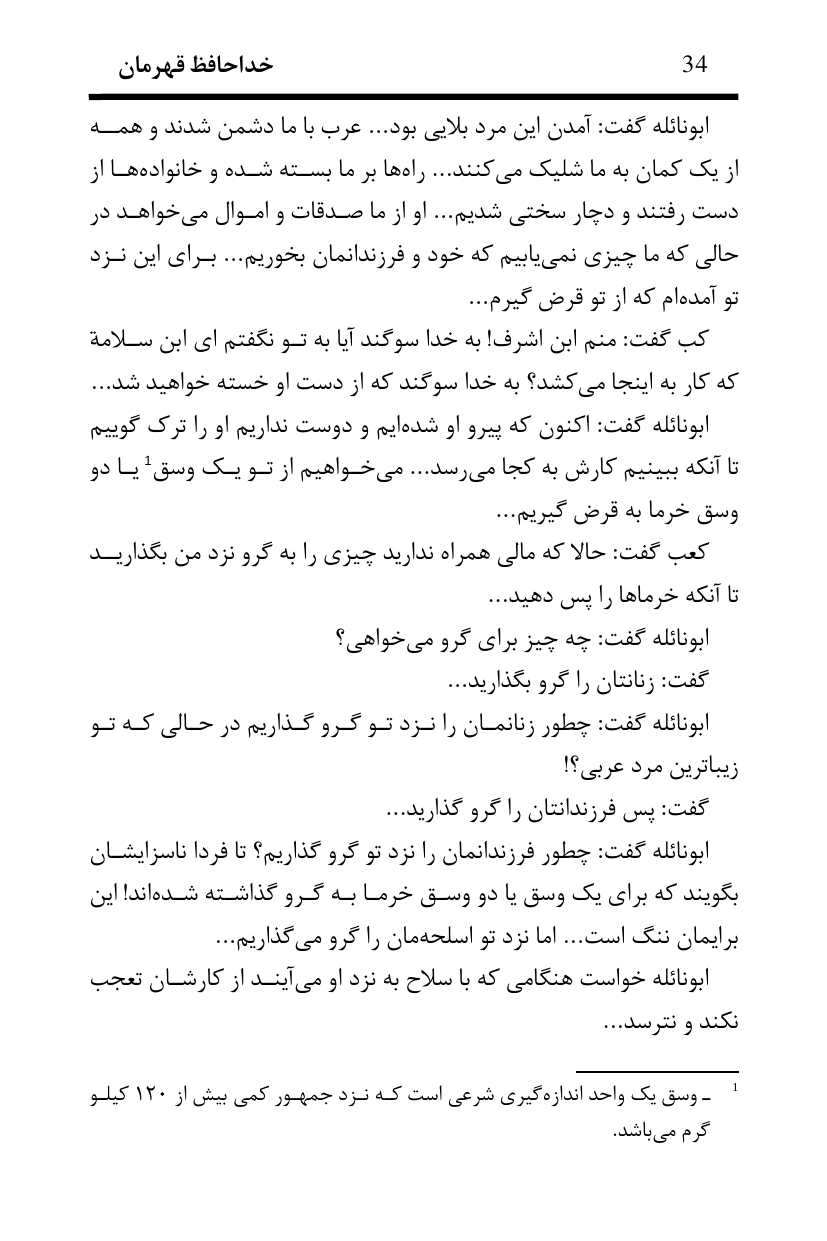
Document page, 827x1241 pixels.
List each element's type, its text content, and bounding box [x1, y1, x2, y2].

text کعب گفت: حالا که مالی همراه ندارید چیزی را به گرو نزد من بگذارید تا آنکه خرماها را پس دهید... [89, 535, 738, 620]
text گفت: پس فرزندانتان را گرو گذارید... [89, 790, 738, 833]
text ابونائله گفت: چطور زنانمان را نزد تو گرو گذاریم در حالی که تو زیباترین مرد عربی؟! [89, 705, 738, 790]
text ابونائله گفت: چه چیز برای گرو می‌خواهی؟ [89, 620, 738, 662]
text ابونائله گفت: چطور فرزندانمان را نزد تو گرو گذاریم؟ تا فردا ناسزایشان بگویند که برای یک وسق یا دو وسق خرما به گرو گذاشته شده‌اند! این برایمان ننگ است... اما نزد تو اسلحه‌مان را گرو می‌گذاریم... [89, 833, 738, 961]
text ابونائله گفت: اکنون که پیرو او شده‌ایم و دوست نداریم او را ترک گوییم تا آنکه ببینیم کارش به کجا می‌رسد... می‌خواهیم از تو یک وسق یا دو وسق خرما به قرض گیریم... [89, 407, 738, 535]
text ابونائله گفت: آمدن این مرد بلایی بود... عرب با ما دشمن شدند و همه از یک کمان به ما شلیک می‌کنند... راه‌ها بر ما بسته شده و خانواده‌ها از دست رفتند و دچار سختی شدیم... او از ما صدقات و اموال می‌خواهد در حالی که ما چیزی نمی‌یابیم که خود و فرزندانمان بخوریم... برای این نزد تو آمده‌ام که از تو قرض گیرم... [89, 109, 738, 322]
text کب گفت: منم ابن اشرف! به خدا سوگند آیا به تو نگفتم ای ابن سلامة که کار به اینجا می‌کشد؟ به خدا سوگند که از دست او خسته خواهید شد... [89, 322, 738, 407]
text گفت: زنانتان را گرو بگذارید... [89, 662, 738, 705]
text ابونائله خواست هنگامی که با سلاح به نزد او می‌آیند از کارشان تعجب نکند و نترسد... [89, 961, 738, 1046]
